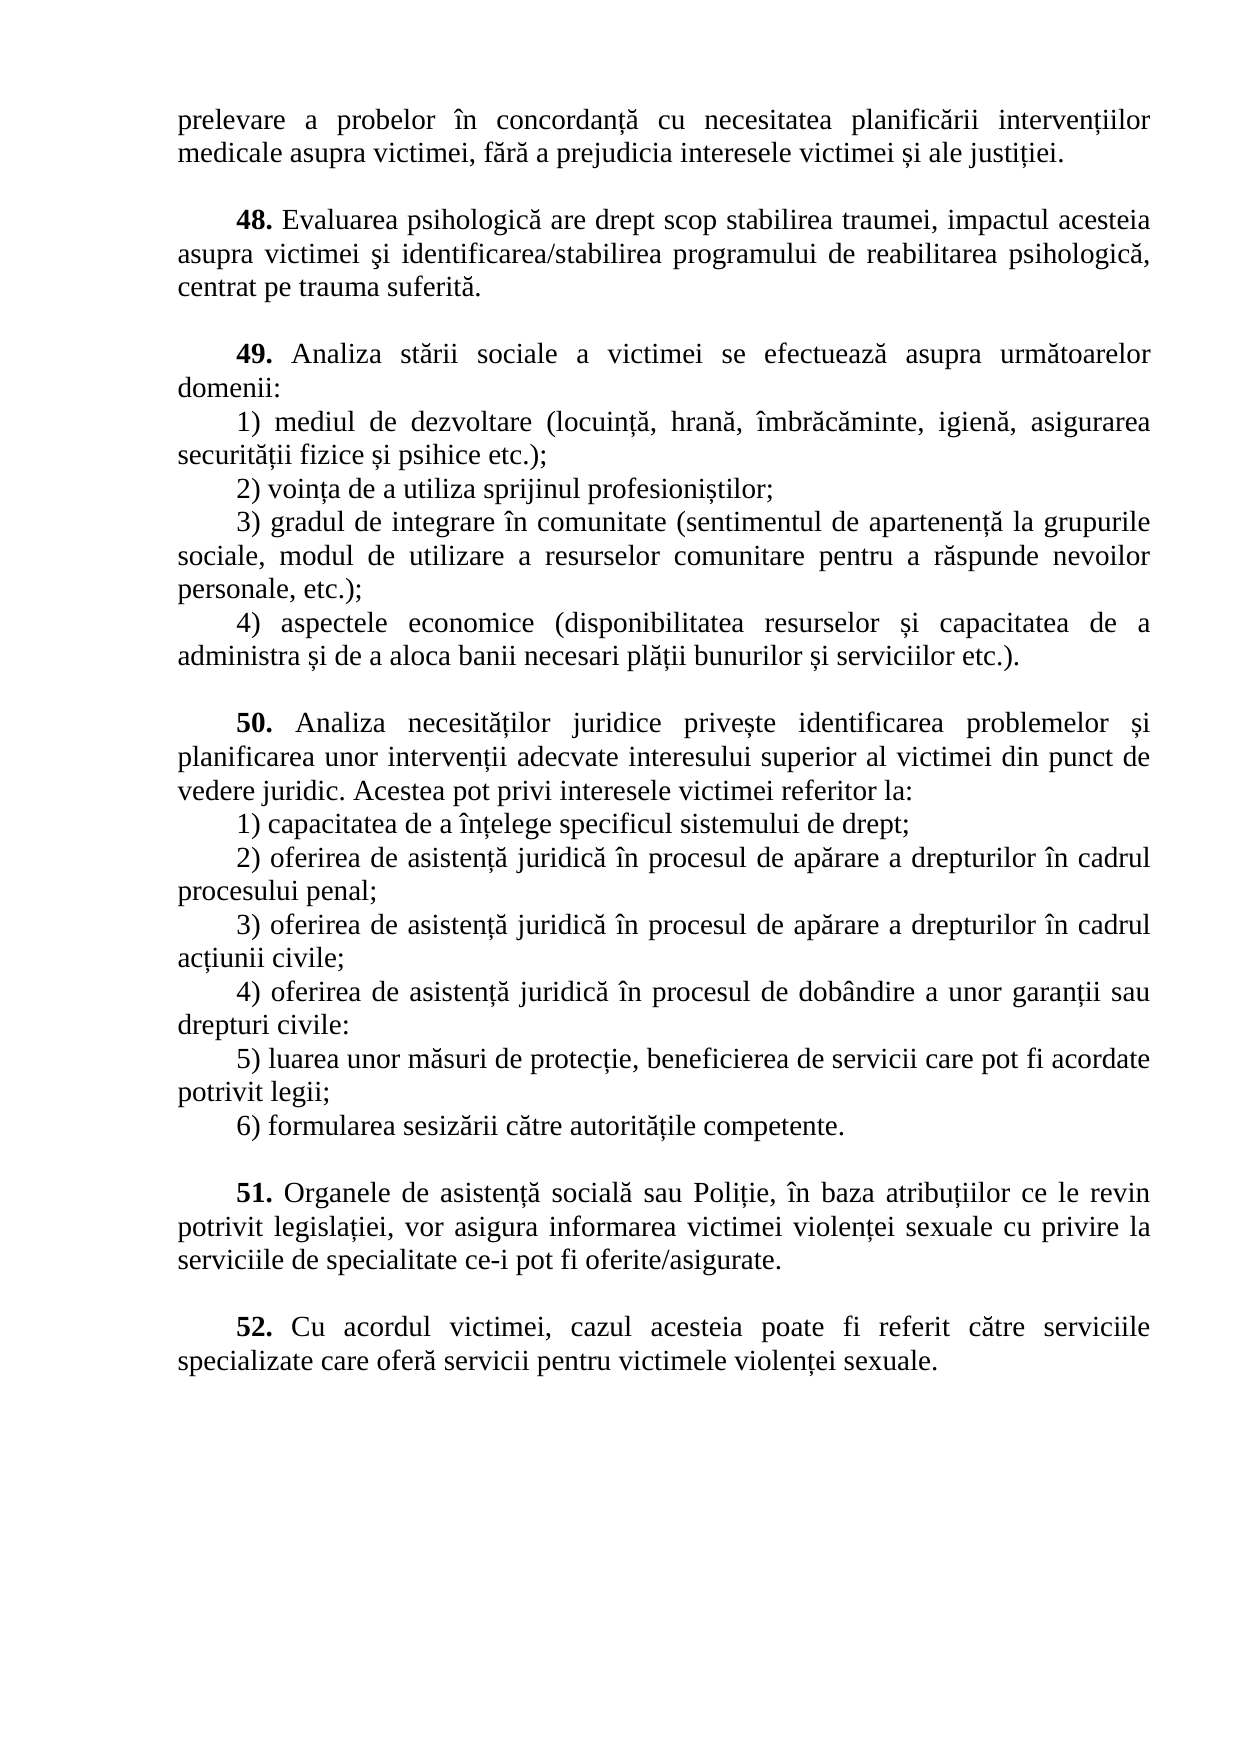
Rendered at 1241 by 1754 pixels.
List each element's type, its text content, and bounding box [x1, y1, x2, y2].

text 3) gradul de integrare în comunitate (sentimentul de apartenență la grupurile sociale, modul de utilizare a resurselor comunitare pentru a răspunde nevoilor personale, etc.); [177, 504, 1152, 605]
text 52. Cu acordul victimei, cazul acesteia poate fi referit către serviciile specializate care oferă servicii pentru victimele violenței sexuale. [177, 1309, 1152, 1376]
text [177, 102, 1152, 169]
text 2) voința de a utiliza sprijinul profesioniștilor; [177, 471, 1152, 504]
text 5) luarea unor măsuri de protecție, beneficierea de servicii care pot fi acordate potrivit legii; [177, 1041, 1152, 1108]
text 2) oferirea de asistență juridică în procesul de apărare a drepturilor în cadrul procesului penal; [177, 840, 1152, 907]
text 6) formularea sesizării către autoritățile competente. [177, 1108, 1152, 1142]
text 4) oferirea de asistență juridică în procesul de dobândire a unor garanții sau drepturi civile: [177, 974, 1152, 1041]
text 4) aspectele economice (disponibilitatea resurselor și capacitatea de a administra și de a aloca banii necesari plății bunurilor și serviciilor etc.). [177, 605, 1152, 672]
text 3) oferirea de asistență juridică în procesul de apărare a drepturilor în cadrul acțiunii civile; [177, 907, 1152, 974]
text 51. Organele de asistență socială sau Poliție, în baza atribuțiilor ce le revin potrivit legislației, vor asigura informarea victimei violenței sexuale cu privire la serviciile de specialitate ce-i pot fi oferite/asigurate. [177, 1175, 1152, 1276]
text 49. Analiza stării sociale a victimei se efectuează asupra următoarelor domenii: [177, 337, 1152, 404]
text 1) mediul de dezvoltare (locuință, hrană, îmbrăcăminte, igienă, asigurarea securității fizice și psihice etc.); [177, 404, 1152, 471]
text 1) capacitatea de a înțelege specificul sistemului de drept; [177, 806, 1152, 840]
text 48. Evaluarea psihologică are drept scop stabilirea traumei, impactul acesteia asupra victimei şi identificarea/stabilirea programului de reabilitarea psihologică, centrat pe trauma suferită. [177, 202, 1152, 303]
text 50. Analiza necesităților juridice privește identificarea problemelor și planificarea unor intervenții adecvate interesului superior al victimei din punct de vedere juridic. Acestea pot privi interesele victimei referitor la: [177, 706, 1152, 806]
